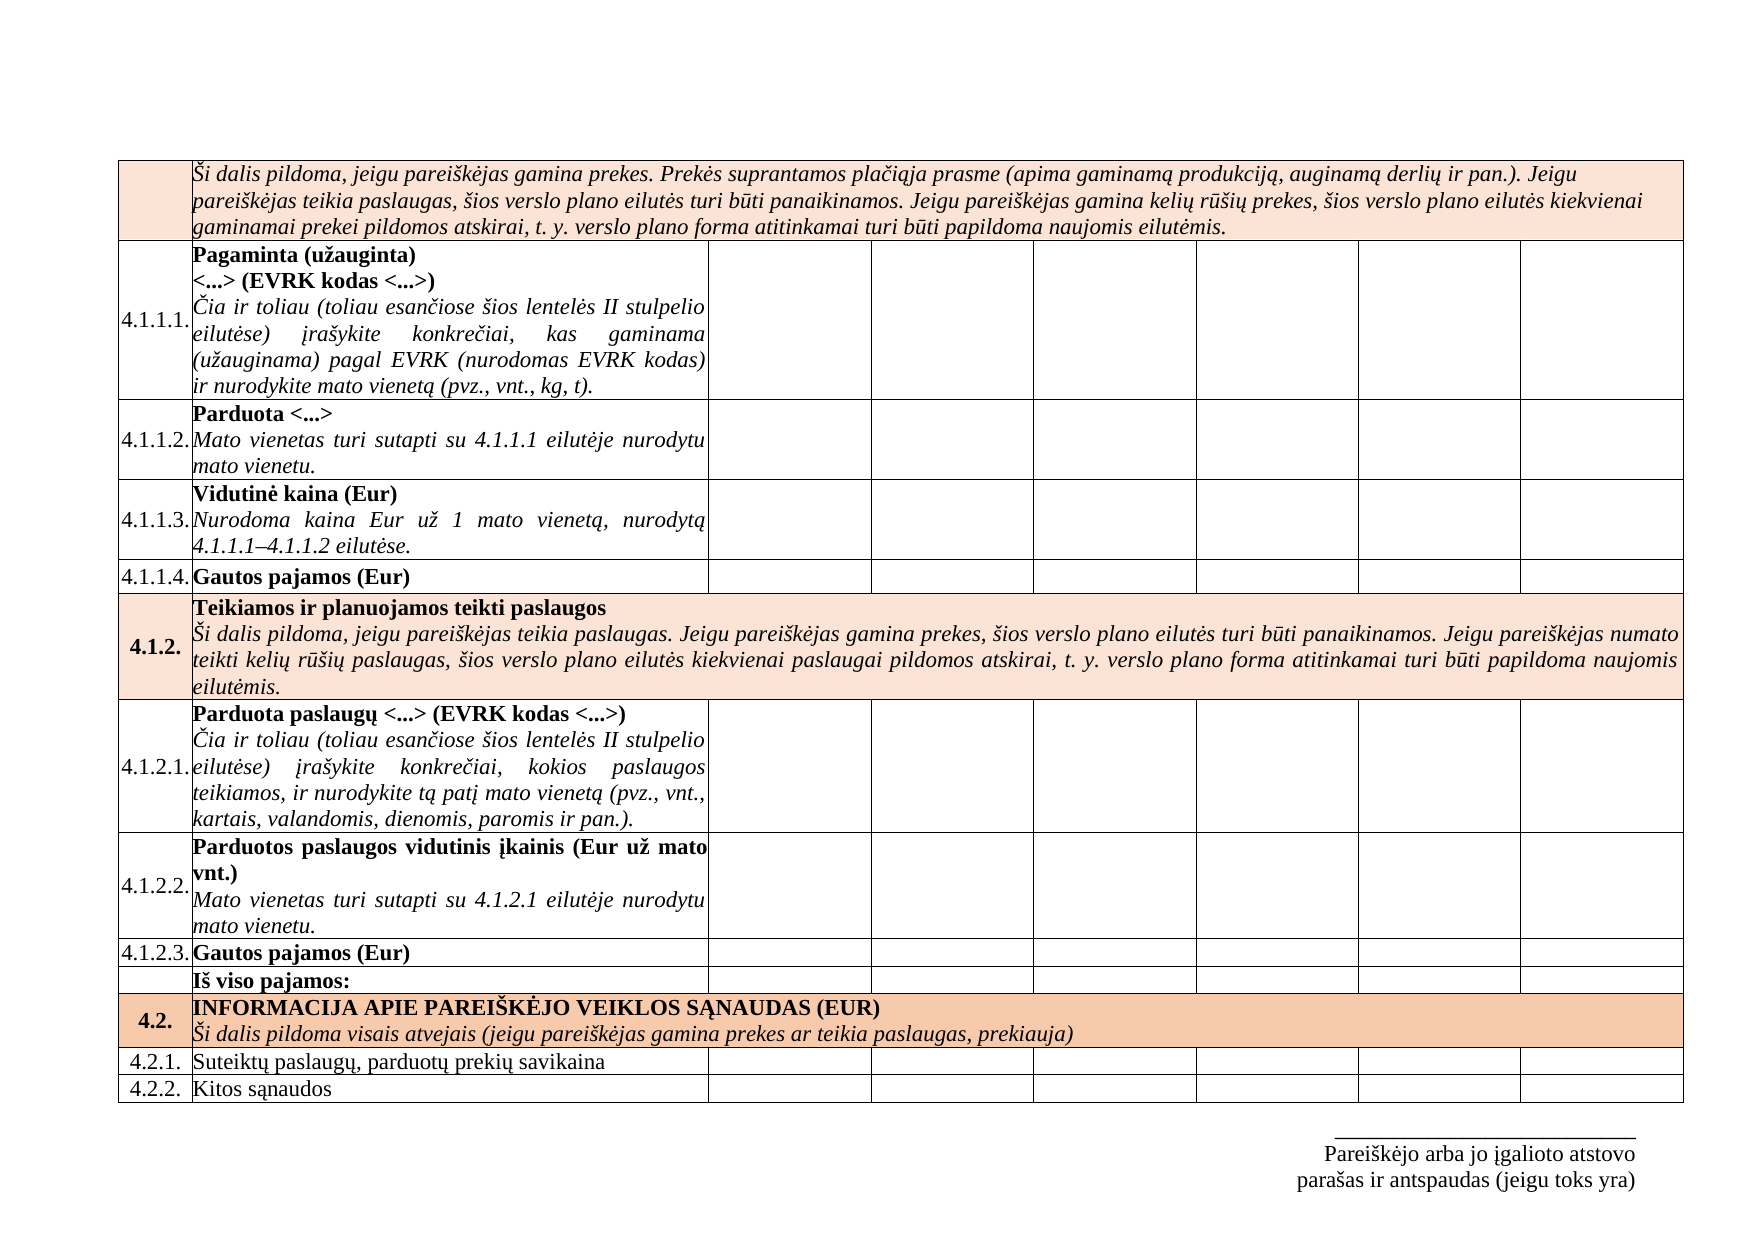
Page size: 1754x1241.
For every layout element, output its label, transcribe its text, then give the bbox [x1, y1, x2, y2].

table_cell [1197, 700, 1358, 832]
table_cell Parduota paslaugų <...> (EVRK kodas <...>) Čia ir toliau (toliau esančiose šios lentelės II stulpelio eilutėse) įrašykite konkrečiai, kokios paslaugos teikiamos, ir nurodykite tą patį mato vienetą (pvz., vnt., kartais, valandomis, dienomis, paromis ir pan.). [193, 700, 708, 832]
table_cell [709, 939, 871, 966]
table_cell [1521, 833, 1683, 938]
table_cell [1034, 833, 1196, 938]
table_cell [119, 967, 192, 993]
table_cell [872, 967, 1033, 993]
table_cell [1521, 700, 1683, 832]
table_cell 4.1.1. [119, 161, 192, 239]
table_cell [1359, 1075, 1520, 1102]
table_cell Teikiamos ir planuojamos teikti paslaugos Ši dalis pildoma, jeigu pareiškėjas teikia paslaugas. Jeigu pareiškėjas gamina prekes, šios verslo plano eilutės turi būti panaikinamos. Jeigu pareiškėjas numato teikti kelių rūšių paslaugas, šios verslo plano eilutės kiekvienai paslaugai pildomos atskirai, t. y. verslo plano forma atitinkamai turi būti papildoma naujomis eilutėmis. [193, 594, 1683, 699]
table_cell [872, 833, 1033, 938]
table_cell [1359, 967, 1520, 993]
table_cell 4.1.2.1. [119, 700, 192, 832]
table_cell 4.1.1.3. [119, 480, 192, 559]
table_cell 4.2. [119, 994, 192, 1047]
table_cell [872, 939, 1033, 966]
table_cell [1197, 967, 1358, 993]
table_cell [1197, 939, 1358, 966]
table_cell 4.1.2.3. [119, 939, 192, 966]
table_cell [1034, 1075, 1196, 1102]
table_cell Vidutinė kaina (Eur) Nurodoma kaina Eur už 1 mato vienetą, nurodytą 4.1.1.1–4.1.1.2 eilutėse. [193, 480, 708, 559]
table_cell Suteiktų paslaugų, parduotų prekių savikaina [193, 1048, 708, 1074]
table_cell [1359, 400, 1520, 479]
table_cell [1197, 833, 1358, 938]
table_cell Kitos sąnaudos [193, 1075, 708, 1102]
table_cell [872, 700, 1033, 832]
table_cell 4.1.2.2. [119, 833, 192, 938]
table_cell Parduota <...> Mato vienetas turi sutapti su 4.1.1.1 eilutėje nurodytu mato vienetu. [193, 400, 708, 479]
table_cell Iš viso pajamos: [193, 967, 708, 993]
table_cell 4.2.1. [119, 1048, 192, 1074]
table_cell [1197, 1048, 1358, 1074]
table_cell 4.1.2. [119, 594, 192, 699]
table_cell [1359, 833, 1520, 938]
table_cell [872, 1048, 1033, 1074]
table_cell 4.1.1.4. [119, 560, 192, 593]
table_cell [1521, 480, 1683, 559]
table_cell [1197, 400, 1358, 479]
table_cell [1197, 560, 1358, 593]
table_cell [1521, 1075, 1683, 1102]
table_cell 4.2.2. [119, 1075, 192, 1102]
table_cell 4.1.1.2. [119, 400, 192, 479]
table_cell [1197, 480, 1358, 559]
table_cell [1359, 560, 1520, 593]
table_cell [709, 833, 871, 938]
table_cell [193, 161, 1683, 239]
table_cell [1359, 1048, 1520, 1074]
table_cell [1521, 400, 1683, 479]
table_cell [872, 400, 1033, 479]
table_cell [1359, 480, 1520, 559]
table_cell [709, 1048, 871, 1074]
table_cell [1034, 700, 1196, 832]
table_cell [872, 1075, 1033, 1102]
table_cell [1034, 967, 1196, 993]
table_cell [709, 700, 871, 832]
table_cell [1197, 1075, 1358, 1102]
table_cell [1034, 560, 1196, 593]
table_cell [1521, 939, 1683, 966]
table_cell [1521, 241, 1683, 399]
table_cell [709, 967, 871, 993]
table_cell [1034, 480, 1196, 559]
table_cell [872, 560, 1033, 593]
table_cell [1034, 939, 1196, 966]
table_cell [709, 400, 871, 479]
table_cell [1359, 939, 1520, 966]
table_cell [1521, 560, 1683, 593]
table_cell [709, 241, 871, 399]
table_cell [1034, 1048, 1196, 1074]
table_cell Pagaminta (užauginta) <...> (EVRK kodas <...>) Čia ir toliau (toliau esančiose šios lentelės II stulpelio eilutėse) įrašykite konkrečiai, kas gaminama (užauginama) pagal EVRK (nurodomas EVRK kodas) ir nurodykite mato vienetą (pvz., vnt., kg, t). [193, 241, 708, 399]
table_cell INFORMACIJA APIE PAREIŠKĖJO VEIKLOS SĄNAUDAS (EUR) Ši dalis pildoma visais atvejais (jeigu pareiškėjas gamina prekes ar teikia paslaugas, prekiauja) [193, 994, 1683, 1047]
table_cell [872, 480, 1033, 559]
table_cell Gautos pajamos (Eur) [193, 560, 708, 593]
table_cell [1034, 400, 1196, 479]
table_cell [1359, 700, 1520, 832]
table_cell [1521, 967, 1683, 993]
table_cell [1521, 1048, 1683, 1074]
table_cell [872, 241, 1033, 399]
table_cell Parduotos paslaugos vidutinis įkainis (Eur už mato vnt.) Mato vienetas turi sutapti su 4.1.2.1 eilutėje nurodytu mato vienetu. [193, 833, 708, 938]
table_cell 4.1.1.1. [119, 241, 192, 399]
table_cell [709, 560, 871, 593]
table_cell [1197, 241, 1358, 399]
table_cell [1359, 241, 1520, 399]
table_cell [1034, 241, 1196, 399]
table_cell [709, 1075, 871, 1102]
table_cell Gautos pajamos (Eur) [193, 939, 708, 966]
table_cell [709, 480, 871, 559]
